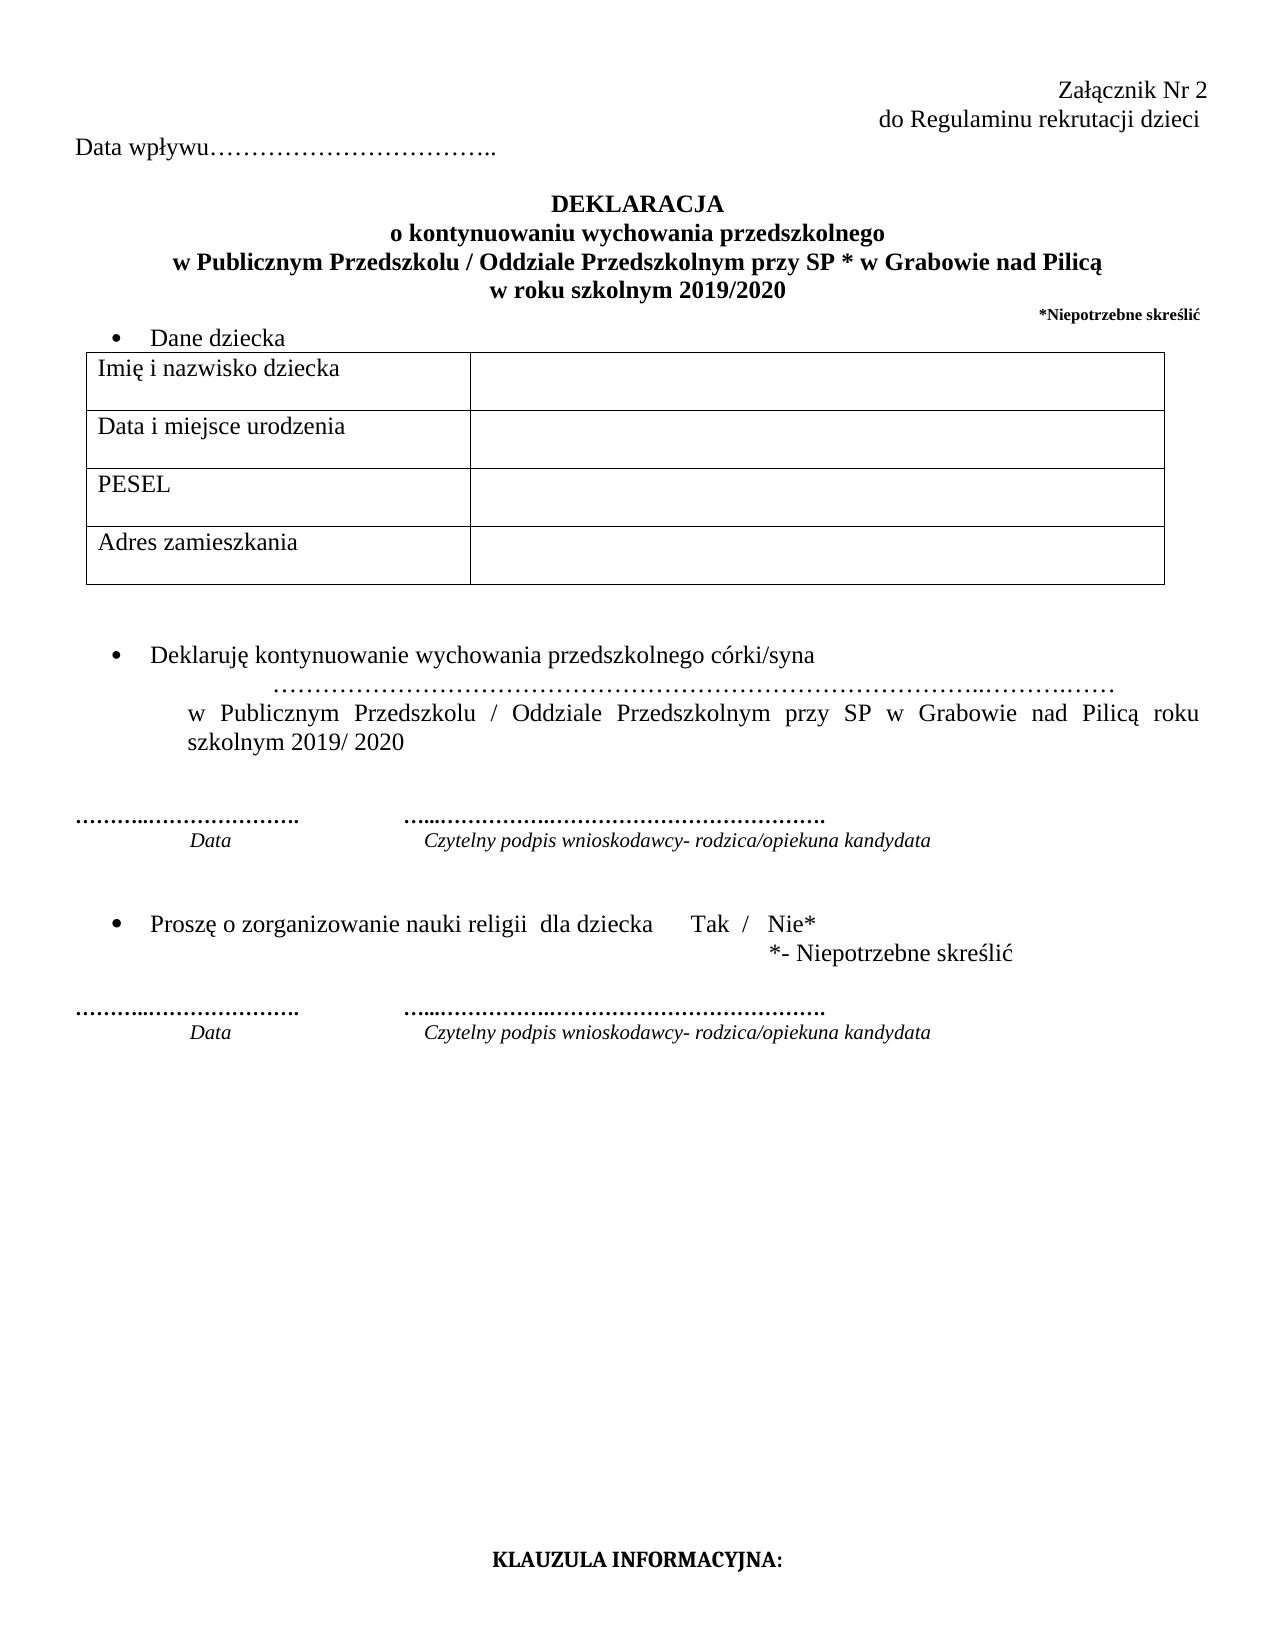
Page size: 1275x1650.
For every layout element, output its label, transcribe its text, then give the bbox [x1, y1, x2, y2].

text *- Niepotrzebne skreślić [150, 938, 1200, 967]
text Załącznik Nr 2 [75, 75, 1208, 104]
text Data Czytelny podpis wnioskodawcy- rodzica/opiekuna kandydata [75, 828, 1200, 852]
text w roku szkolnym 2019/2020 [75, 276, 1200, 304]
table_header Imię i nazwisko dziecka [87, 353, 470, 410]
text w Publicznym Przedszkolu / Oddziale Przedszkolnym przy SP * w Grabowie nad Pilicą [75, 247, 1200, 276]
text Data wpływu…………………………….. [75, 132, 1200, 161]
table_cell [471, 469, 1164, 526]
list Dane dziecka [112, 323, 1200, 352]
text w Publicznym Przedszkolu / Oddziale Przedszkolnym przy SP w Grabowie nad Pilicą roku szkolnym 2019/ 2020 [187, 698, 1200, 756]
text ………..…………………. …...…………….…………………………………. [75, 996, 1200, 1019]
text o kontynuowaniu wychowania przedszkolnego [75, 218, 1200, 247]
table_cell PESEL [87, 469, 470, 526]
table_header [471, 353, 1164, 410]
text ………..…………………. …...…………….…………………………………. [75, 804, 1200, 828]
text KLAUZULA INFORMACYJNA: [75, 1547, 1200, 1573]
text *Niepotrzebne skreślić [75, 304, 1200, 323]
table_cell Adres zamieszkania [87, 527, 470, 583]
list Proszę o zorganizowanie nauki religii dla dziecka Tak / Nie* [112, 909, 1200, 938]
text Data Czytelny podpis wnioskodawcy- rodzica/opiekuna kandydata [75, 1019, 1200, 1044]
text …………………………………………………………………………..……….…… [187, 669, 1200, 698]
table_cell Data i miejsce urodzenia [87, 411, 470, 468]
table_cell [471, 527, 1164, 583]
text do Regulaminu rekrutacji dzieci [75, 104, 1200, 132]
list Deklaruję kontynuowanie wychowania przedszkolnego córki/syna [112, 641, 1200, 669]
text DEKLARACJA [75, 189, 1200, 218]
table_cell [471, 411, 1164, 468]
